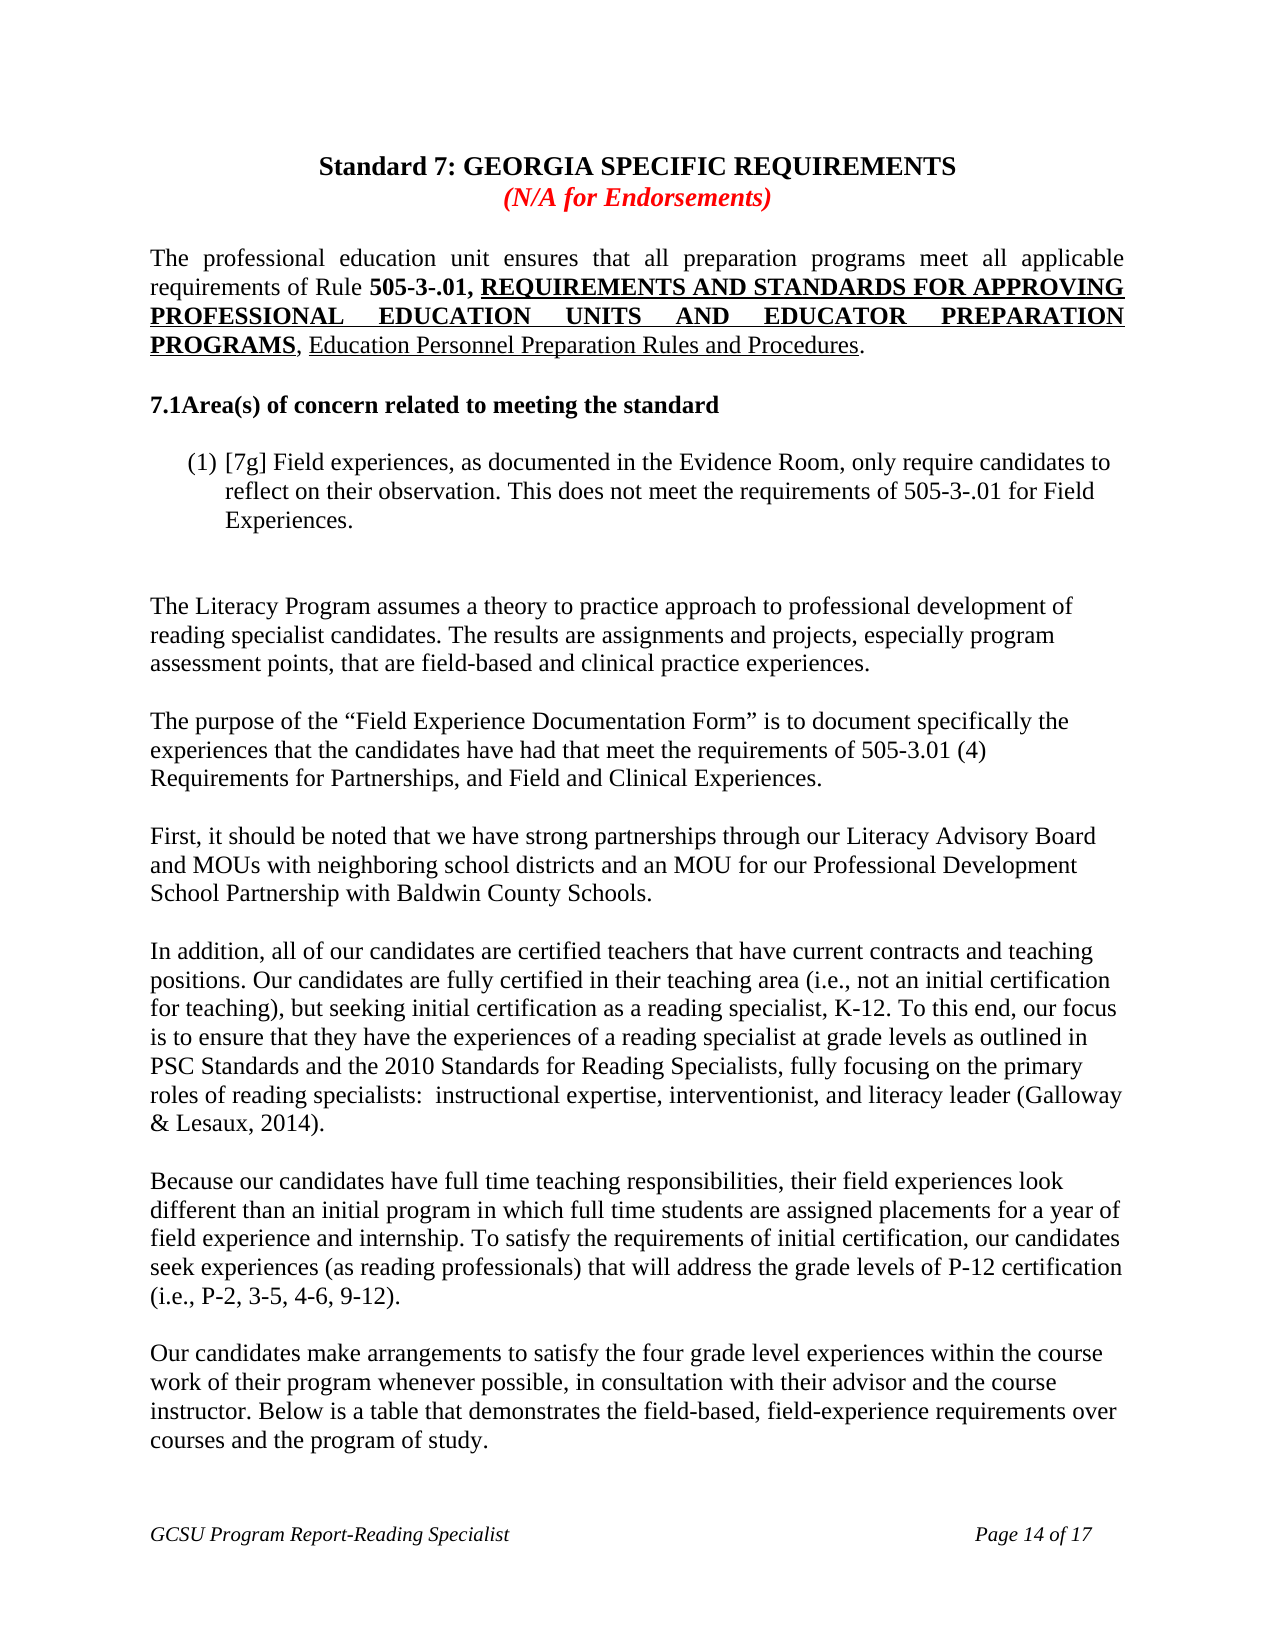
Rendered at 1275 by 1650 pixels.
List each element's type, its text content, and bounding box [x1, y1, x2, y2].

text The Literacy Program assumes a theory to practice approach to professional development of reading specialist candidates. The results are assignments and projects, especially program assessment points, that are field-based and clinical practice experiences. [150, 591, 1125, 677]
text The professional education unit ensures that all preparation programs meet all applicable requirements of Rule 505-3-.01, REQUIREMENTS AND STANDARDS FOR APPROVING PROFESSIONAL EDUCATION UNITS AND EDUCATOR PREPARATION PROGRAMS, Education Personnel Preparation Rules and Procedures. [150, 327, 1125, 358]
text (N/A for Endorsements) [150, 181, 1125, 212]
text First, it should be noted that we have strong partnerships through our Literacy Advisory Board and MOUs with neighboring school districts and an MOU for our Professional Development School Partnership with Baldwin County Schools. [150, 821, 1125, 907]
text 7.1Area(s) of concern related to meeting the standard [150, 390, 1125, 418]
text Because our candidates have full time teaching responsibilities, their field experiences look different than an initial program in which full time students are assigned placements for a year of field experience and internship. To satisfy the requirements of initial certification, our candidates seek experiences (as reading professionals) that will address the grade levels of P-12 certification (i.e., P-2, 3-5, 4-6, 9-12). [150, 1166, 1125, 1310]
text Our candidates make arrangements to satisfy the four grade level experiences within the course work of their program whenever possible, in consultation with their advisor and the course instructor. Below is a table that demonstrates the field-based, field-experience requirements over courses and the program of study. [150, 1338, 1125, 1453]
list [7g] Field experiences, as documented in the Evidence Room, only require candidates to reflect on their observation. This does not meet the requirements of 505-3-.01 for Field Experiences. [187, 447, 1125, 533]
text The professional education unit ensures that all preparation programs meet all applicable requirements of Rule 505-3-.01, REQUIREMENTS AND STANDARDS FOR APPROVING PROFESSIONAL EDUCATION UNITS AND EDUCATOR PREPARATION PROGRAMS, Education Personnel Preparation Rules and Procedures. [150, 243, 1125, 326]
text Standard 7: GEORGIA SPECIFIC REQUIREMENTS [150, 150, 1125, 181]
text The purpose of the “Field Experience Documentation Form” is to document specifically the experiences that the candidates have had that meet the requirements of 505-3.01 (4) Requirements for Partnerships, and Field and Clinical Experiences. [150, 706, 1125, 792]
text In addition, all of our candidates are certified teachers that have current contracts and teaching positions. Our candidates are fully certified in their teaching area (i.e., not an initial certification for teaching), but seeking initial certification as a reading specialist, K-12. To this end, our focus is to ensure that they have the experiences of a reading specialist at grade levels as outlined in PSC Standards and the 2010 Standards for Reading Specialists, fully focusing on the primary roles of reading specialists: instructional expertise, interventionist, and literacy leader (Galloway & Lesaux, 2014). [150, 936, 1125, 1137]
